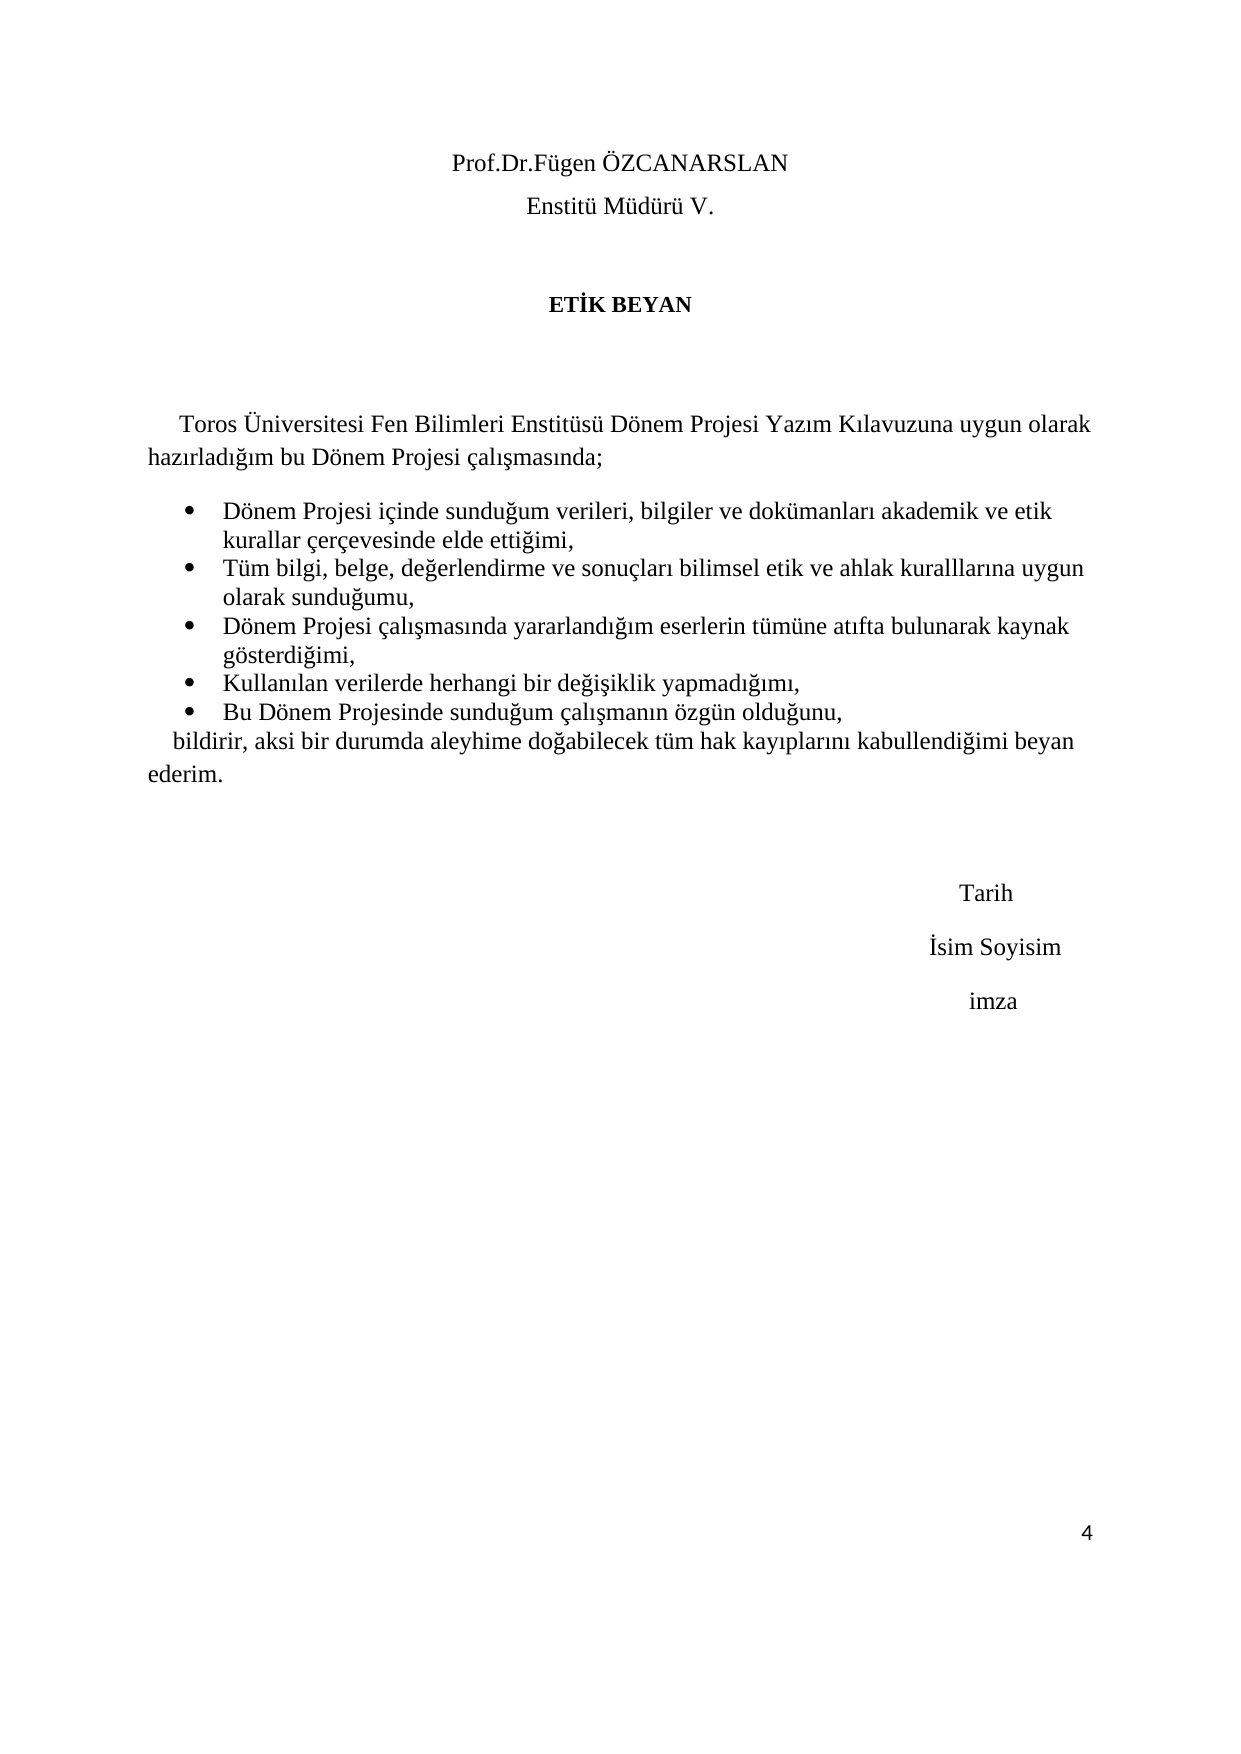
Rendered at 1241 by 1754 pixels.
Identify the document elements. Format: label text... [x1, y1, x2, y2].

text İsim Soyisim [148, 932, 1093, 961]
list Bu Dönem Projesinde sunduğum çalışmanın özgün olduğunu, [185, 697, 1093, 726]
text Tarih [959, 846, 1093, 907]
text bildirir, aksi bir durumda aleyhime doğabilecek tüm hak kayıplarını kabullendiğimi beyan ederim. [148, 726, 1093, 788]
list Dönem Projesi içinde sunduğum verileri, bilgiler ve dokümanları akademik ve etik kurallar çerçevesinde elde ettiğimi, [185, 496, 1093, 553]
text Enstitü Müdürü V. [148, 191, 1093, 219]
list Tüm bilgi, belge, değerlendirme ve sonuçları bilimsel etik ve ahlak kuralllarına uygun olarak sunduğumu, [185, 553, 1093, 611]
list Dönem Projesi çalışmasında yararlandığım eserlerin tümüne atıfta bulunarak kaynak gösterdiğimi, [185, 611, 1093, 668]
text Prof.Dr.Fügen ÖZCANARSLAN [148, 148, 1093, 176]
list Kullanılan verilerde herhangi bir değişiklik yapmadığımı, [185, 668, 1093, 697]
text ETİK BEYAN [148, 291, 1093, 317]
text Toros Üniversitesi Fen Bilimleri Enstitüsü Dönem Projesi Yazım Kılavuzuna uygun olarak hazırladığım bu Dönem Projesi çalışmasında; [148, 409, 1093, 471]
text imza [664, 986, 1093, 1015]
